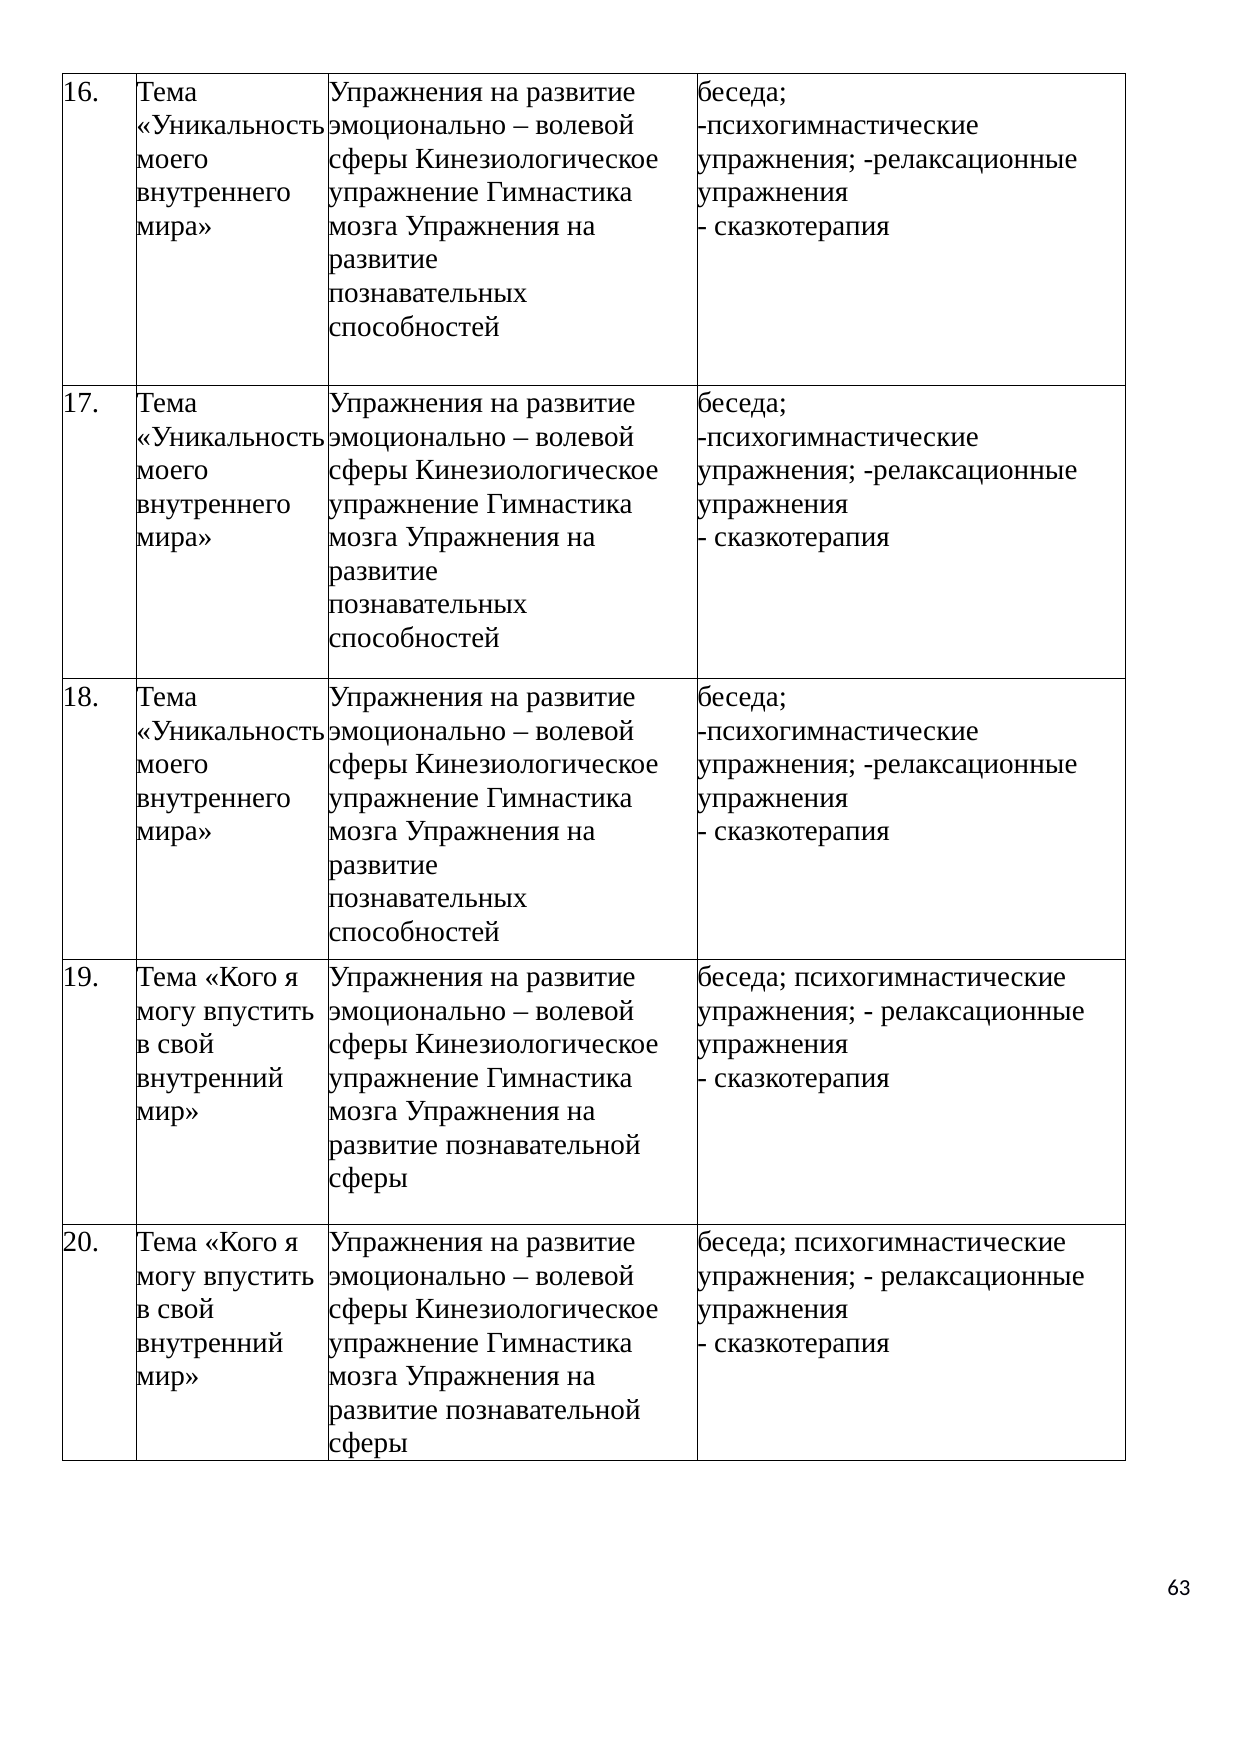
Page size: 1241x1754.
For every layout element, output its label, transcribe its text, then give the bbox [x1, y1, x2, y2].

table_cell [329, 1225, 697, 1460]
table_cell Тема «Уникальность моего внутреннего мира» [137, 386, 328, 678]
table_cell 17. [63, 386, 136, 678]
table_cell 19. [63, 960, 136, 1223]
table_cell Упражнения на развитие эмоционально – волевой сферы Кинезиологическое упражнение Гимнастика мозга Упражнения на развитие познавательной сферы [329, 960, 697, 1223]
table_cell Упражнения на развитие эмоционально – волевой сферы Кинезиологическое упражнение Гимнастика мозга Упражнения на развитие познавательных способностей [329, 74, 697, 385]
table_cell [698, 1225, 1125, 1460]
table_cell беседа; -психогимнастические упражнения; -релаксационные упражнения - сказкотерапия [698, 679, 1125, 958]
table_cell беседа; -психогимнастические упражнения; -релаксационные упражнения - сказкотерапия [698, 386, 1125, 678]
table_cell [137, 1225, 328, 1460]
table_cell 18. [63, 679, 136, 958]
table_cell Упражнения на развитие эмоционально – волевой сферы Кинезиологическое упражнение Гимнастика мозга Упражнения на развитие познавательных способностей [329, 679, 697, 958]
table_cell 20. [63, 1225, 136, 1460]
table_cell 16. [63, 74, 136, 385]
table_cell Упражнения на развитие эмоционально – волевой сферы Кинезиологическое упражнение Гимнастика мозга Упражнения на развитие познавательных способностей [329, 386, 697, 678]
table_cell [698, 74, 1125, 385]
table_cell Тема «Уникальность моего внутреннего мира» [137, 679, 328, 958]
table_cell беседа; психогимнастические упражнения; - релаксационные упражнения - сказкотерапия [698, 960, 1125, 1223]
table_cell Тема «Уникальность моего внутреннего мира» [137, 74, 328, 385]
table_cell Тема «Кого я могу впустить в свой внутренний мир» [137, 960, 328, 1223]
